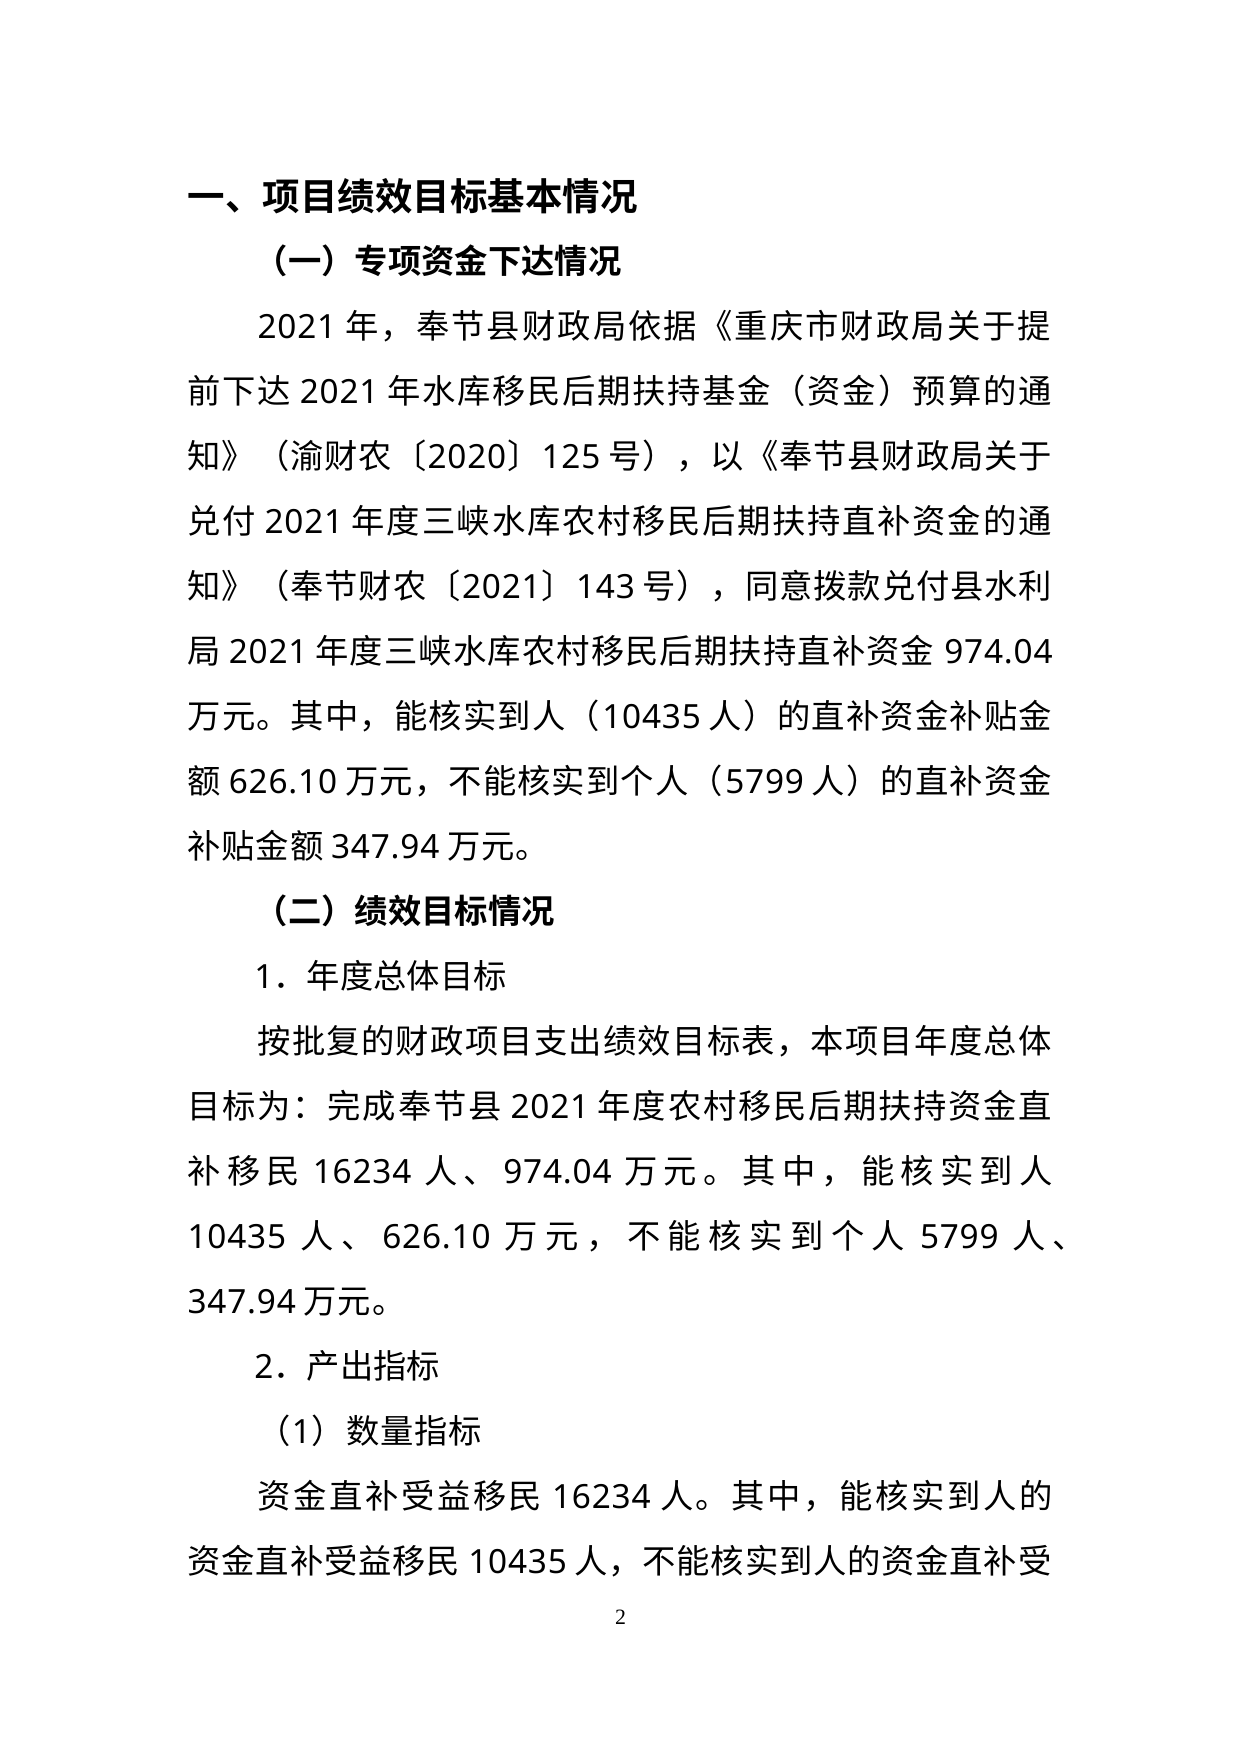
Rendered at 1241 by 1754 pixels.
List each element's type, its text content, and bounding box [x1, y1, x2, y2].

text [187, 1462, 1053, 1592]
subtitle 一、项目绩效目标基本情况 [187, 162, 1053, 227]
text （一）专项资金下达情况 [187, 227, 1053, 292]
text （二）绩效目标情况 [187, 877, 1053, 942]
text 1．年度总体目标 [187, 942, 1053, 1007]
text 2021年，奉节县财政局依据《重庆市财政局关于提前下达2021年水库移民后期扶持基金（资金）预算的通知》（渝财农〔2020〕125号），以《奉节县财政局关于兑付2021年度三峡水库农村移民后期扶持直补资金的通知》（奉节财农〔2021〕143号），同意拨款兑付县水利局2021年度三峡水库农村移民后期扶持直补资金974.04万元。其中，能核实到人（10435人）的直补资金补贴金额626.10万元，不能核实到个人（5799人）的直补资金补贴金额347.94万元。 [187, 292, 1053, 877]
text 按批复的财政项目支出绩效目标表，本项目年度总体目标为：完成奉节县2021年度农村移民后期扶持资金直补移民16234人、974.04万元。其中，能核实到人10435人、626.10万元，不能核实到个人5799人、347.94万元。 [187, 1007, 1053, 1332]
text 2．产出指标 [187, 1332, 1053, 1397]
text （1）数量指标 [187, 1397, 1053, 1462]
